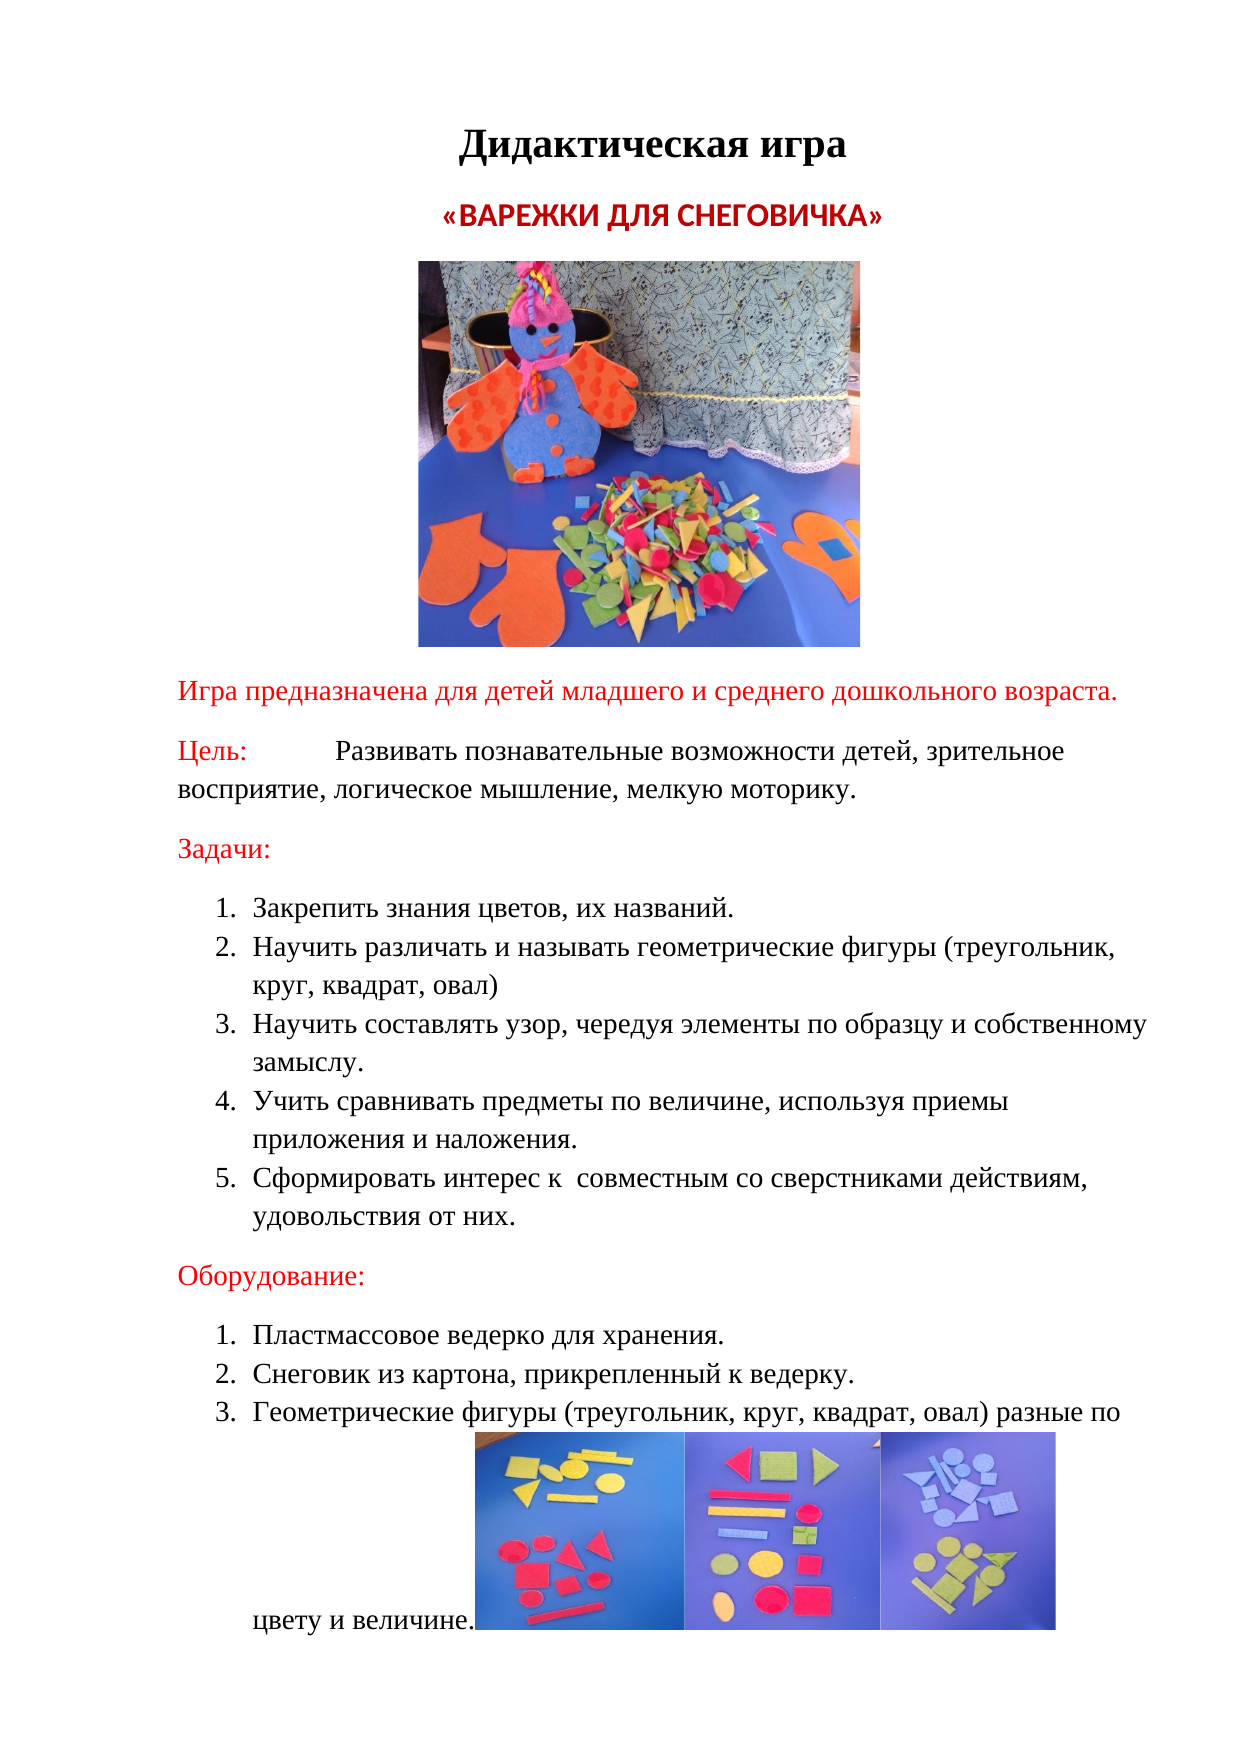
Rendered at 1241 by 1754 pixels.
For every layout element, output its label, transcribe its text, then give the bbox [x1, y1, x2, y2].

list Снеговик из картона, прикрепленный к ведерку. [215, 1356, 1152, 1389]
list Сформировать интерес к совместным со сверстниками действиям, удовольствия от них. [215, 1160, 1152, 1232]
list Учить сравнивать предметы по величине, используя приемы приложения и наложения. [215, 1083, 1152, 1155]
list Научить составлять узор, чередуя элементы по образцу и собственному замыслу. [215, 1006, 1152, 1078]
list Закрепить знания цветов, их названий. [215, 890, 1152, 924]
text Дидактическая игра [177, 118, 1152, 166]
picture [475, 1432, 1056, 1630]
text Оборудование: [177, 1258, 1152, 1291]
text Цель: Развивать познавательные возможности детей, зрительное восприятие, логическое мышление, мелкую моторику. [177, 733, 1152, 805]
text Задачи: [177, 831, 1152, 864]
text Игра предназначена для детей младшего и среднего дошкольного возраста. [177, 673, 1152, 707]
list Научить различать и называть геометрические фигуры (треугольник, круг, квадрат, овал) [215, 929, 1152, 1001]
text «ВАРЕЖКИ ДЛЯ СНЕГОВИЧКА» [177, 194, 1152, 235]
picture [418, 261, 861, 647]
list Пластмассовое ведерко для хранения. [215, 1317, 1152, 1351]
